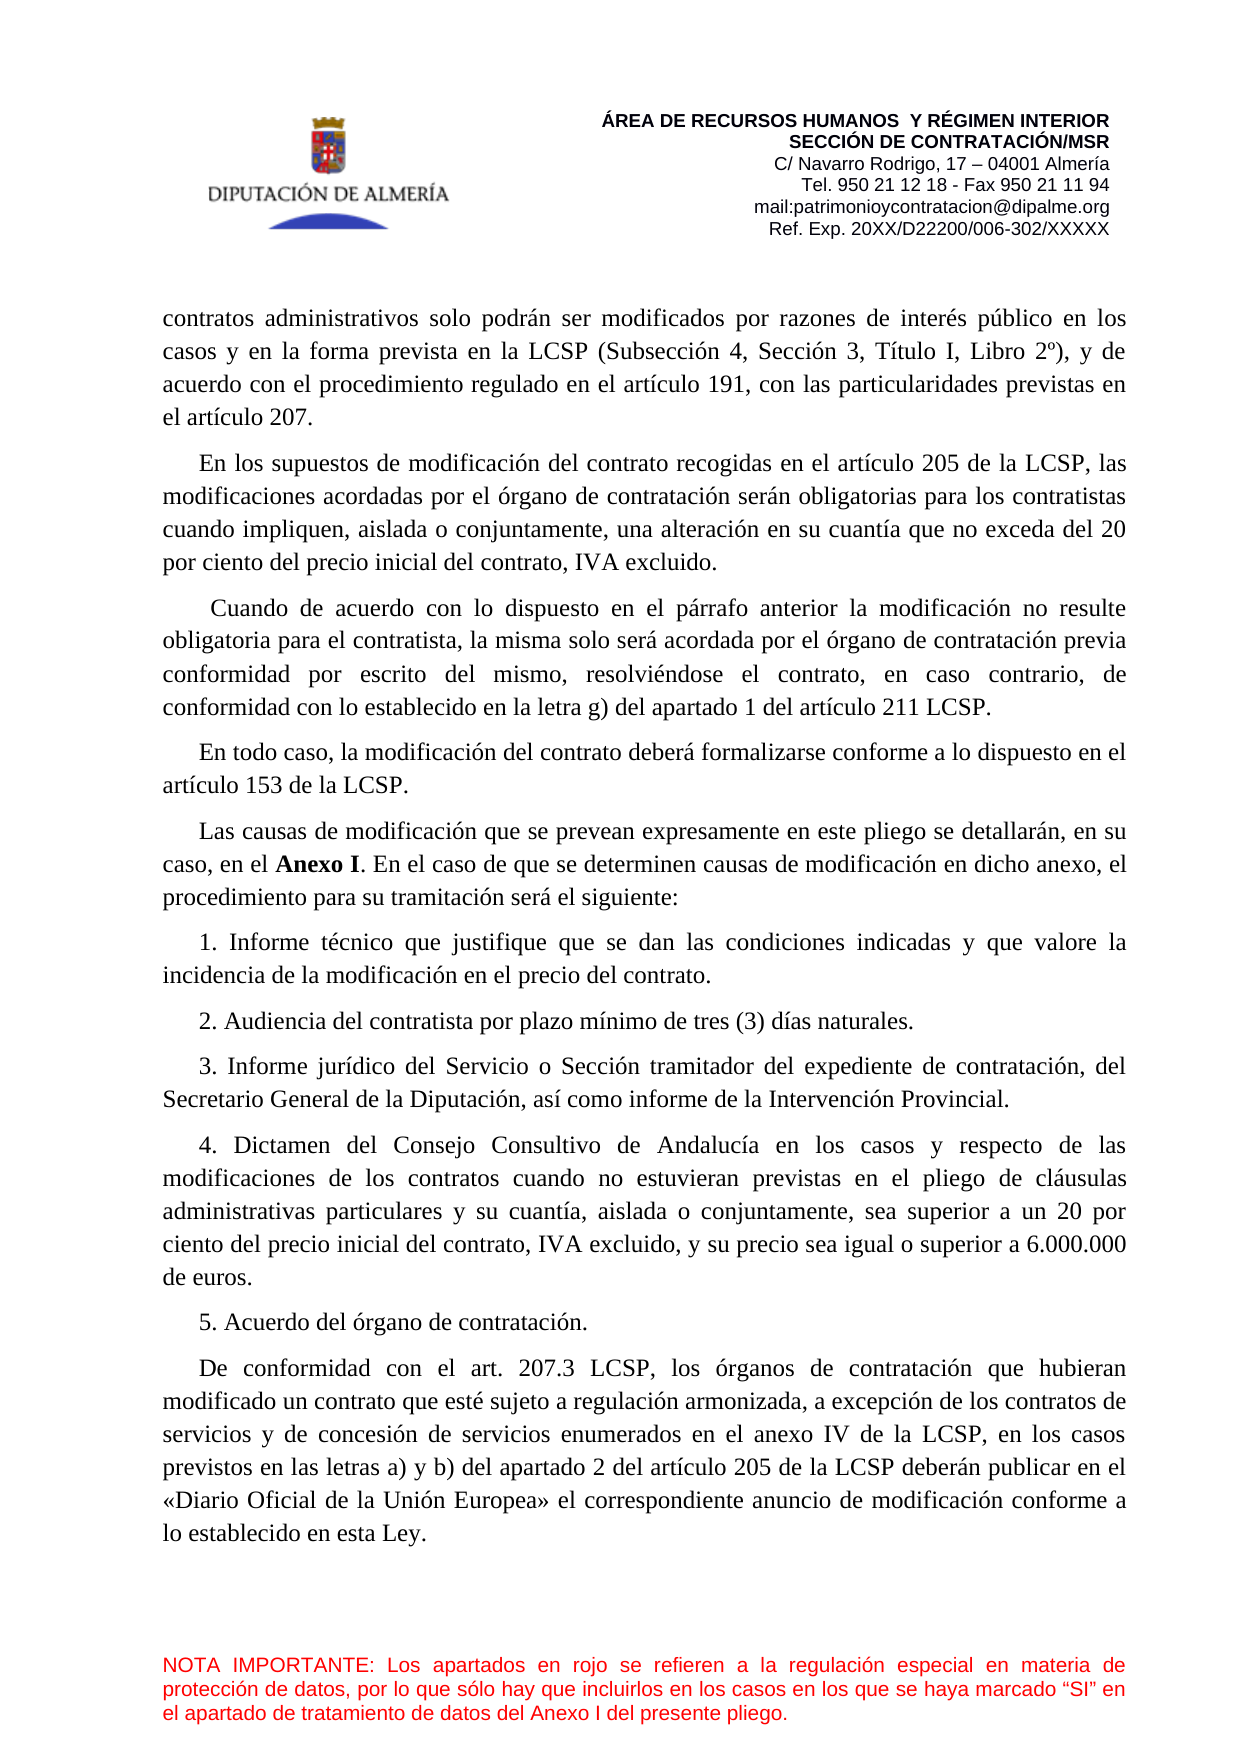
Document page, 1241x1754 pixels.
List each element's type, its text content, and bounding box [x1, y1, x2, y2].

text 5. Acuerdo del órgano de contratación. [162, 1307, 1128, 1336]
text Cuando de acuerdo con lo dispuesto en el párrafo anterior la modificación no resulte obligatoria para el contratista, la misma solo será acordada por el órgano de contratación previa conformidad por escrito del mismo, resolviéndose el contrato, en caso contrario, de conformidad con lo establecido en la letra g) del apartado 1 del artículo 211 LCSP. [162, 593, 1128, 720]
text 4. Dictamen del Consejo Consultivo de Andalucía en los casos y respecto de las modificaciones de los contratos cuando no estuvieran previstas en el pliego de cláusulas administrativas particulares y su cuantía, aislada o conjuntamente, sea superior a un 20 por ciento del precio inicial del contrato, IVA excluido, y su precio sea igual o superior a 6.000.000 de euros. [162, 1130, 1128, 1291]
text En los supuestos de modificación del contrato recogidas en el artículo 205 de la LCSP, las modificaciones acordadas por el órgano de contratación serán obligatorias para los contratistas cuando impliquen, aislada o conjuntamente, una alteración en su cuantía que no exceda del 20 por ciento del precio inicial del contrato, IVA excluido. [162, 448, 1128, 576]
text 3. Informe jurídico del Servicio o Sección tramitador del expediente de contratación, del Secretario General de la Diputación, así como informe de la Intervención Provincial. [162, 1051, 1128, 1113]
text De conformidad con el art. 207.3 LCSP, los órganos de contratación que hubieran modificado un contrato que esté sujeto a regulación armonizada, a excepción de los contratos de servicios y de concesión de servicios enumerados en el anexo IV de la LCSP, en los casos previstos en las letras a) y b) del apartado 2 del artículo 205 de la LCSP deberán publicar en el «Diario Oficial de la Unión Europea» el correspondiente anuncio de modificación conforme a lo establecido en esta Ley. [162, 1353, 1128, 1547]
picture [208, 117, 451, 231]
text En todo caso, la modificación del contrato deberá formalizarse conforme a lo dispuesto en el artículo 153 de la LCSP. [162, 737, 1128, 799]
text Las causas de modificación que se prevean expresamente en este pliego se detallarán, en su caso, en el Anexo I. En el caso de que se determinen causas de modificación en dicho anexo, el procedimiento para su tramitación será el siguiente: [162, 816, 1128, 911]
text 1. Informe técnico que justifique que se dan las condiciones indicadas y que valore la incidencia de la modificación en el precio del contrato. [162, 927, 1128, 989]
text 2. Audiencia del contratista por plazo mínimo de tres (3) días naturales. [162, 1006, 1128, 1034]
